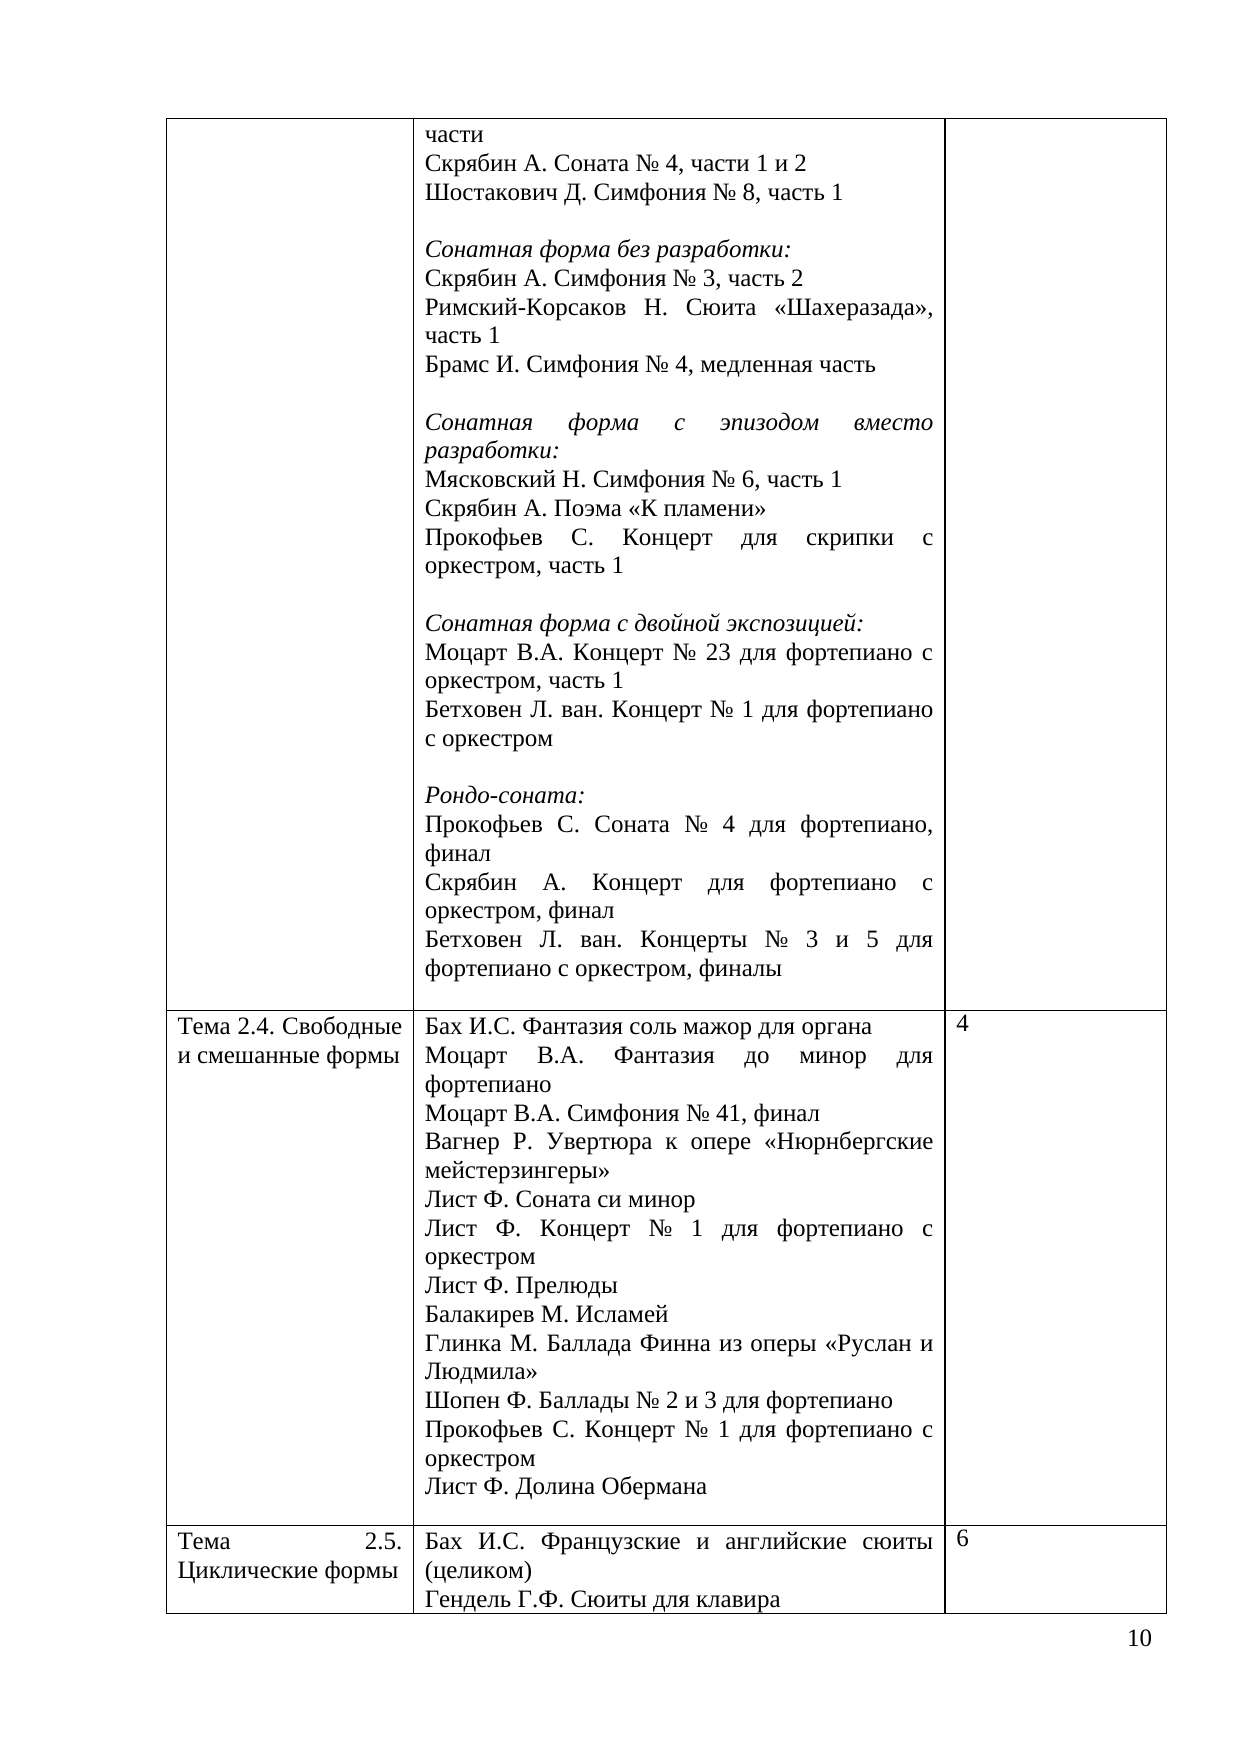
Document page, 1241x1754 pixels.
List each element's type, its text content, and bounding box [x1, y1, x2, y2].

table_cell 10 [946, 119, 1166, 1010]
table_cell Бах И.С. Фантазия соль мажор для органа Моцарт В.А. Фантазия до минор для фортепиано Моцарт В.А. Симфония № 41, финал Вагнер Р. Увертюра к опере «Нюрнбергские мейстерзингеры» Лист Ф. Соната си минор Лист Ф. Концерт № 1 для фортепиано с оркестром Лист Ф. Прелюды Балакирев М. Исламей Глинка М. Баллада Финна из оперы «Руслан и Людмила» Шопен Ф. Баллады № 2 и 3 для фортепиано Прокофьев С. Концерт № 1 для фортепиано с оркестром Лист Ф. Долина Обермана [414, 1011, 944, 1525]
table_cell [167, 119, 413, 1010]
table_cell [414, 119, 944, 1010]
table_cell 6 [946, 1526, 1166, 1612]
table_cell 4 [946, 1011, 1166, 1525]
table_cell Тема 2.4. Свободные и смешанные формы [167, 1011, 413, 1525]
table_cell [414, 1526, 944, 1612]
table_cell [167, 1526, 413, 1612]
